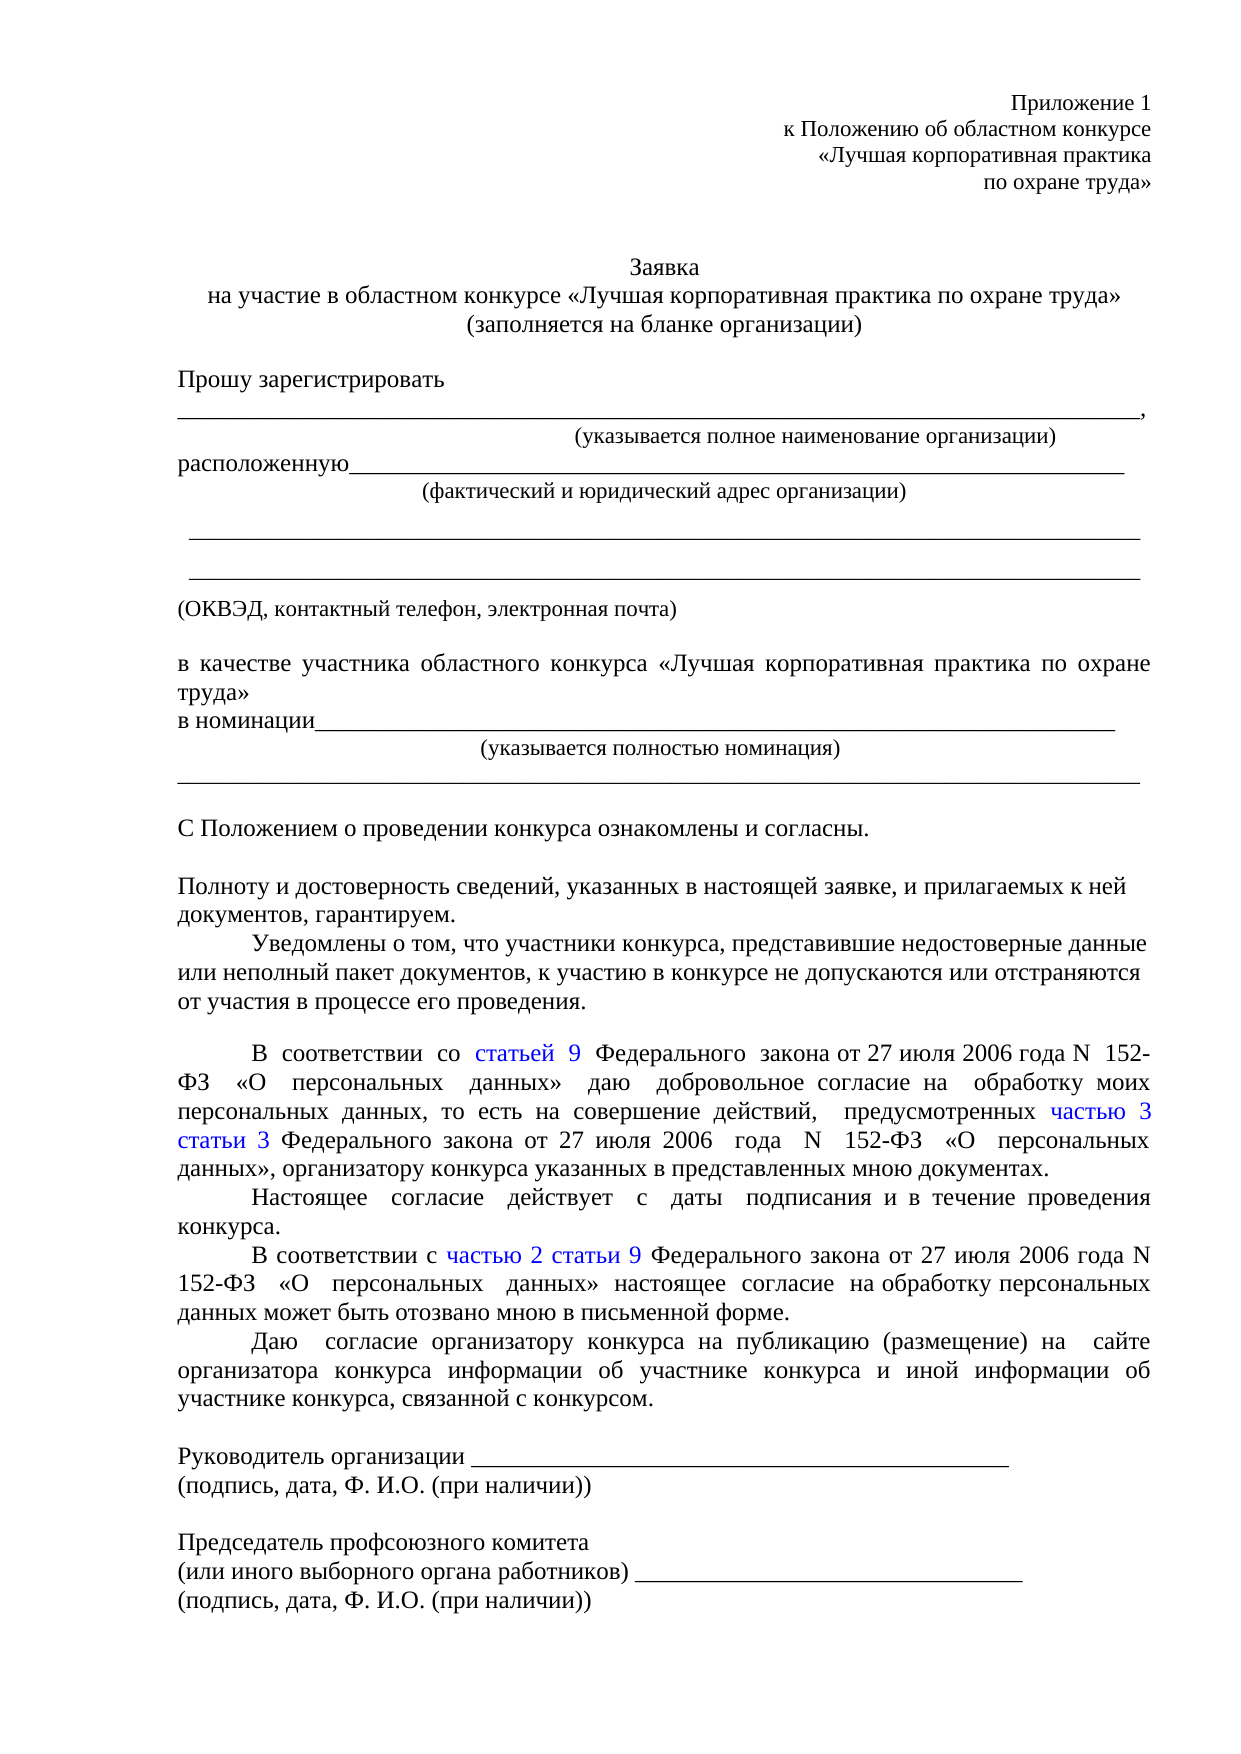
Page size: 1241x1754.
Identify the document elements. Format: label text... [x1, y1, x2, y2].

text к Положению об областном конкурсе «Лучшая корпоративная практика [702, 115, 1152, 168]
text Председатель профсоюзного комитета [177, 1527, 1152, 1556]
text Заявка [177, 252, 1152, 280]
text (ОКВЭД, контактный телефон, электронная почта) [177, 595, 1152, 622]
text (подпись, дата, Ф. И.О. (при наличии)) [177, 1470, 1152, 1498]
text Настоящее согласие действует с даты подписания и в течение проведения конкурса. [177, 1182, 1152, 1240]
text по охране труда» [702, 168, 1152, 194]
text в номинации________________________________________________________________ [177, 705, 1152, 734]
text В соответствии с частью 2 статьи 9 Федерального закона от 27 июля 2006 года N 152-ФЗ «О персональных данных» настоящее согласие на обработку персональных данных может быть отозвано мною в письменной форме. [177, 1240, 1152, 1326]
text Даю согласие организатору конкурса на публикацию (размещение) на сайте организатора конкурса информации об участнике конкурса и иной информации об участнике конкурса, связанной с конкурсом. [177, 1326, 1152, 1412]
text В соответствии со статьей 9 Федерального закона от 27 июля 2006 года N 152-ФЗ «О персональных данных» даю добровольное согласие на обработку моих персональных данных, то есть на совершение действий, предусмотренных частью 3 статьи 3 Федерального закона от 27 июля 2006 года N 152-ФЗ «О персональных данных», организатору конкурса указанных в представленных мною документах. [177, 1038, 1152, 1182]
text (подпись, дата, Ф. И.О. (при наличии)) [177, 1585, 1152, 1613]
text (заполняется на бланке организации) [177, 309, 1152, 338]
text Уведомлены о том, что участники конкурса, представившие недостоверные данные или неполный пакет документов, к участию в конкурсе не допускаются или отстраняются от участия в процессе его проведения. [177, 928, 1152, 1014]
text (указывается полностью номинация) [177, 734, 1152, 761]
text (указывается полное наименование организации) [177, 422, 1152, 448]
text на участие в областном конкурсе «Лучшая корпоративная практика по охране труда» [177, 280, 1152, 309]
text С Положением о проведении конкурса ознакомлены и согласны. [177, 813, 1152, 842]
text Приложение 1 [702, 89, 1152, 115]
text в качестве участника областного конкурса «Лучшая корпоративная практика по охране труда» [177, 648, 1152, 705]
text Руководитель организации ___________________________________________ [177, 1441, 1152, 1470]
text Полноту и достоверность сведений, указанных в настоящей заявке, и прилагаемых к ней документов, гарантируем. [177, 871, 1152, 928]
text (или иного выборного органа работников) _______________________________ [177, 1556, 1152, 1585]
text расположенную______________________________________________________________ [177, 448, 1152, 477]
text (фактический и юридический адрес организации) [177, 477, 1152, 503]
text ___________________________________________________________________________________ [177, 516, 1152, 543]
text ____________________________________________________________________________________ [177, 761, 1152, 787]
text ___________________________________________________________________________________ [177, 556, 1152, 582]
text Прошу зарегистрировать _____________________________________________________________________________, [177, 364, 1152, 422]
